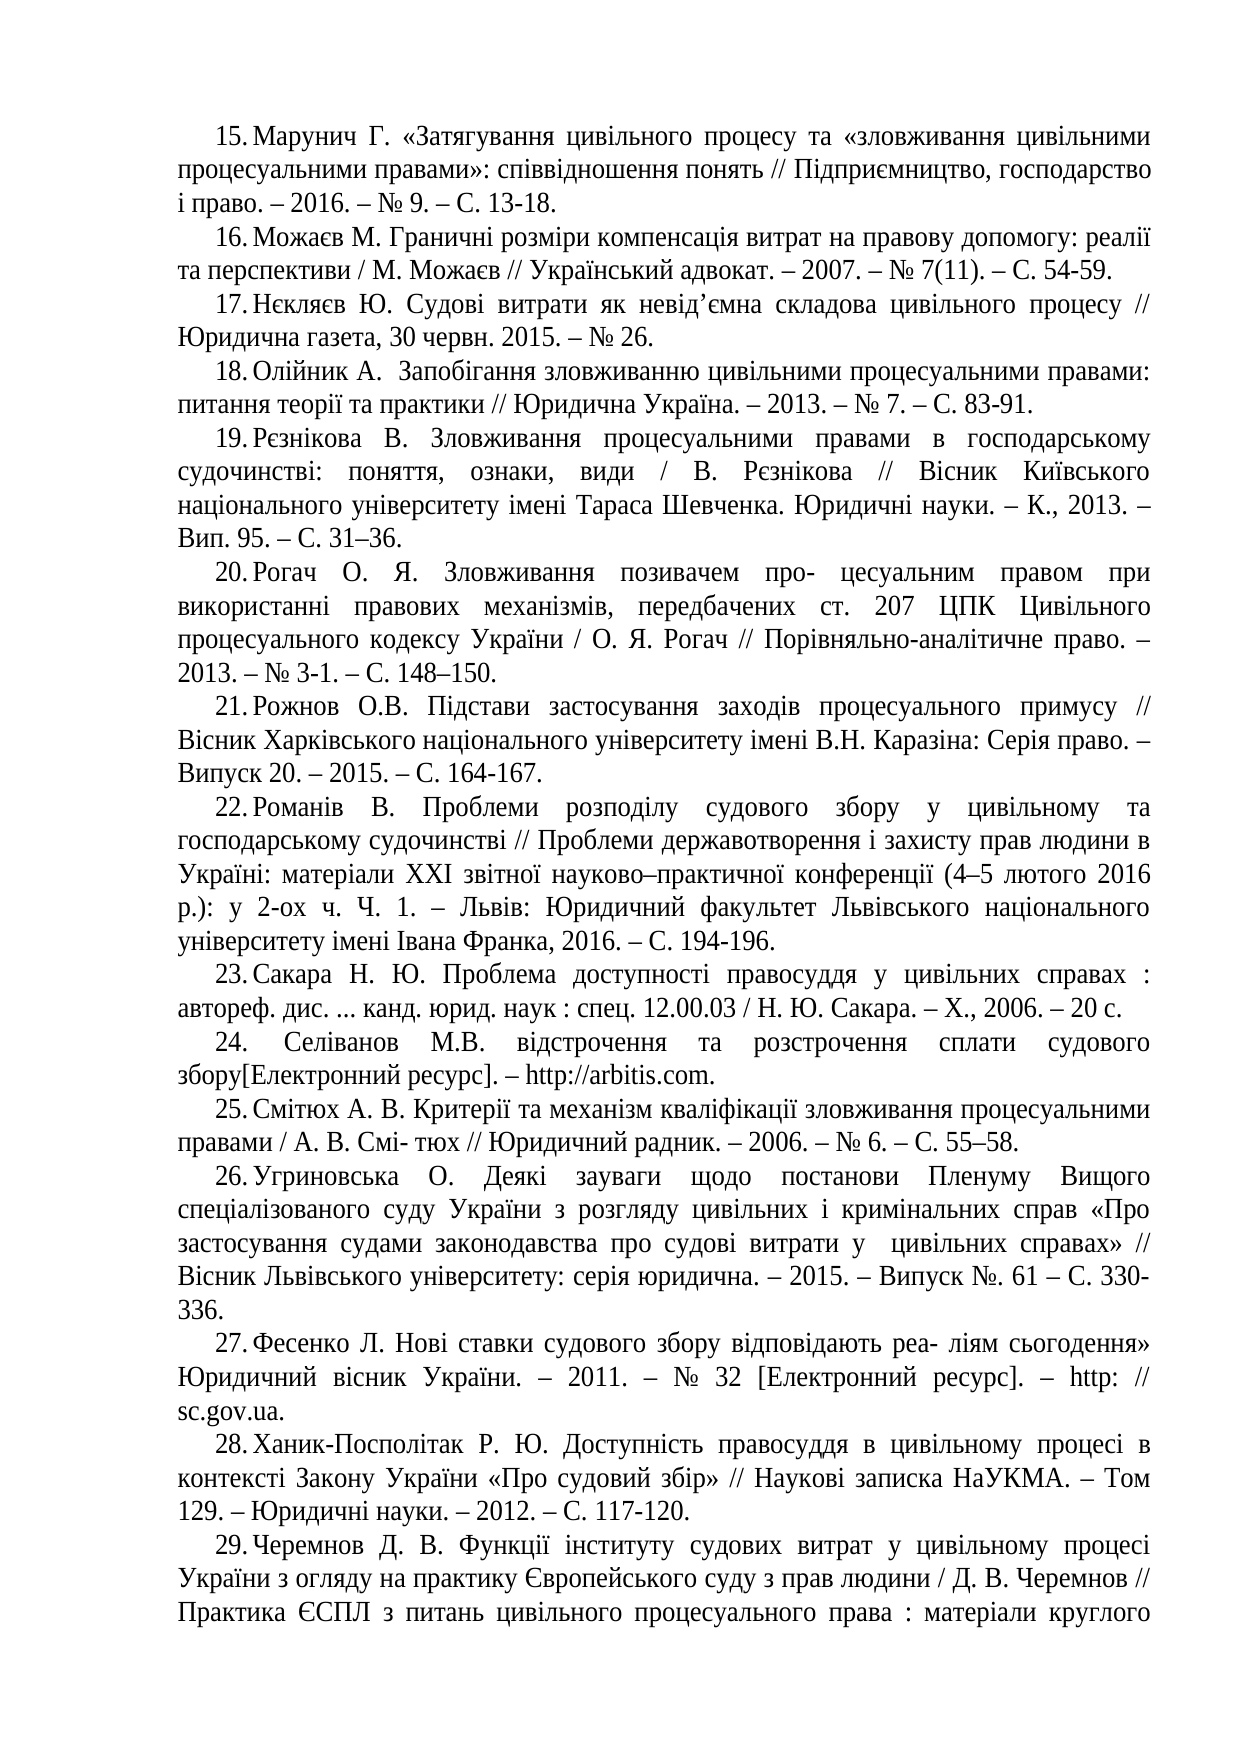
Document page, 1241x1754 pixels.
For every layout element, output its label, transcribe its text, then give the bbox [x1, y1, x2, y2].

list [177, 1527, 1152, 1627]
list Смітюх А. В. Критерії та механізм кваліфікації зловживання процесуальними правами / А. В. Смі- тюх // Юридичний радник. – 2006. – № 6. – С. 55–58. [177, 1091, 1152, 1158]
list Рожнов О.В. Підстави застосування заходів процесуального примусу // Вісник Харківського національного університету імені В.Н. Каразіна: Серія право. – Випуск 20. – 2015. – С. 164-167. [177, 688, 1152, 789]
list Олійник А. Запобігання зловживанню цивільними процесуальними правами: питання теорії та практики // Юридична Україна. – 2013. – № 7. – С. 83-91. [177, 353, 1152, 420]
list Угриновська О. Деякі зауваги щодо постанови Пленуму Вищого спеціалізованого суду України з розгляду цивільних і кримінальних справ «Про застосування судами законодавства про судові витрати у цивільних справах» // Вісник Львівського університету: серія юридична. – 2015. – Випуск №. 61 – С. 330-336. [177, 1158, 1152, 1326]
list Марунич Г. «Затягування цивільного процесу та «зловживання цивільними процесуальними правами»: співвідношення понять // Підприємництво, господарство і право. – 2016. – № 9. – С. 13-18. [177, 118, 1152, 219]
list Нєкляєв Ю. Судові витрати як невід’ємна складова цивільного процесу // Юридична газета, 30 червн. 2015. – № 26. [177, 286, 1152, 353]
list Фесенко Л. Нові ставки судового збору відповідають реа- ліям сьогодення» Юридичний вісник України. – 2011. – № 32 [Електронний ресурс]. – http: // sc.gov.ua. [177, 1326, 1152, 1426]
list Селіванов М.В. відстрочення та розстрочення сплати судового збору[Електронний ресурс]. – http://arbitis.com. [177, 1024, 1152, 1091]
list Романів В. Проблеми розподілу судового збору у цивільному та господарському судочинстві // Проблеми державотворення і захисту прав людини в Україні: матеріали ХXІ звітної науково–практичної конференції (4–5 лютого 2016 р.): у 2-ох ч. Ч. 1. – Львів: Юридичний факультет Львівського національного університету імені Івана Франка, 2016. – С. 194-196. [177, 789, 1152, 957]
list Можаєв М. Граничні розміри компенсація витрат на правову допомогу: реалії та перспективи / М. Можаєв // Український адвокат. – 2007. – № 7(11). – С. 54-59. [177, 219, 1152, 286]
list Рогач О. Я. Зловживання позивачем про- цесуальним правом при використанні правових механізмів, передбачених ст. 207 ЦПК Цивільного процесуального кодексу України / О. Я. Рогач // Порівняльно-аналітичне право. – 2013. – № 3-1. – С. 148–150. [177, 554, 1152, 688]
list Рєзнікова В. Зловживання процесуальними правами в господарському судочинстві: поняття, ознаки, види / В. Рєзнікова // Вісник Київського національного університету імені Тараса Шевченка. Юридичні науки. – К., 2013. – Вип. 95. – С. 31–36. [177, 420, 1152, 554]
list Сакара Н. Ю. Проблема доступності правосуддя у цивільних справах : автореф. дис. ... канд. юрид. наук : спец. 12.00.03 / Н. Ю. Сакара. – Х., 2006. – 20 с. [177, 957, 1152, 1024]
list Ханик-Посполітак Р. Ю. Доступність правосуддя в цивільному процесі в контексті Закону України «Про судовий збір» // Наукові записка НаУКМА. – Том 129. – Юридичні науки. – 2012. – С. 117-120. [177, 1426, 1152, 1527]
